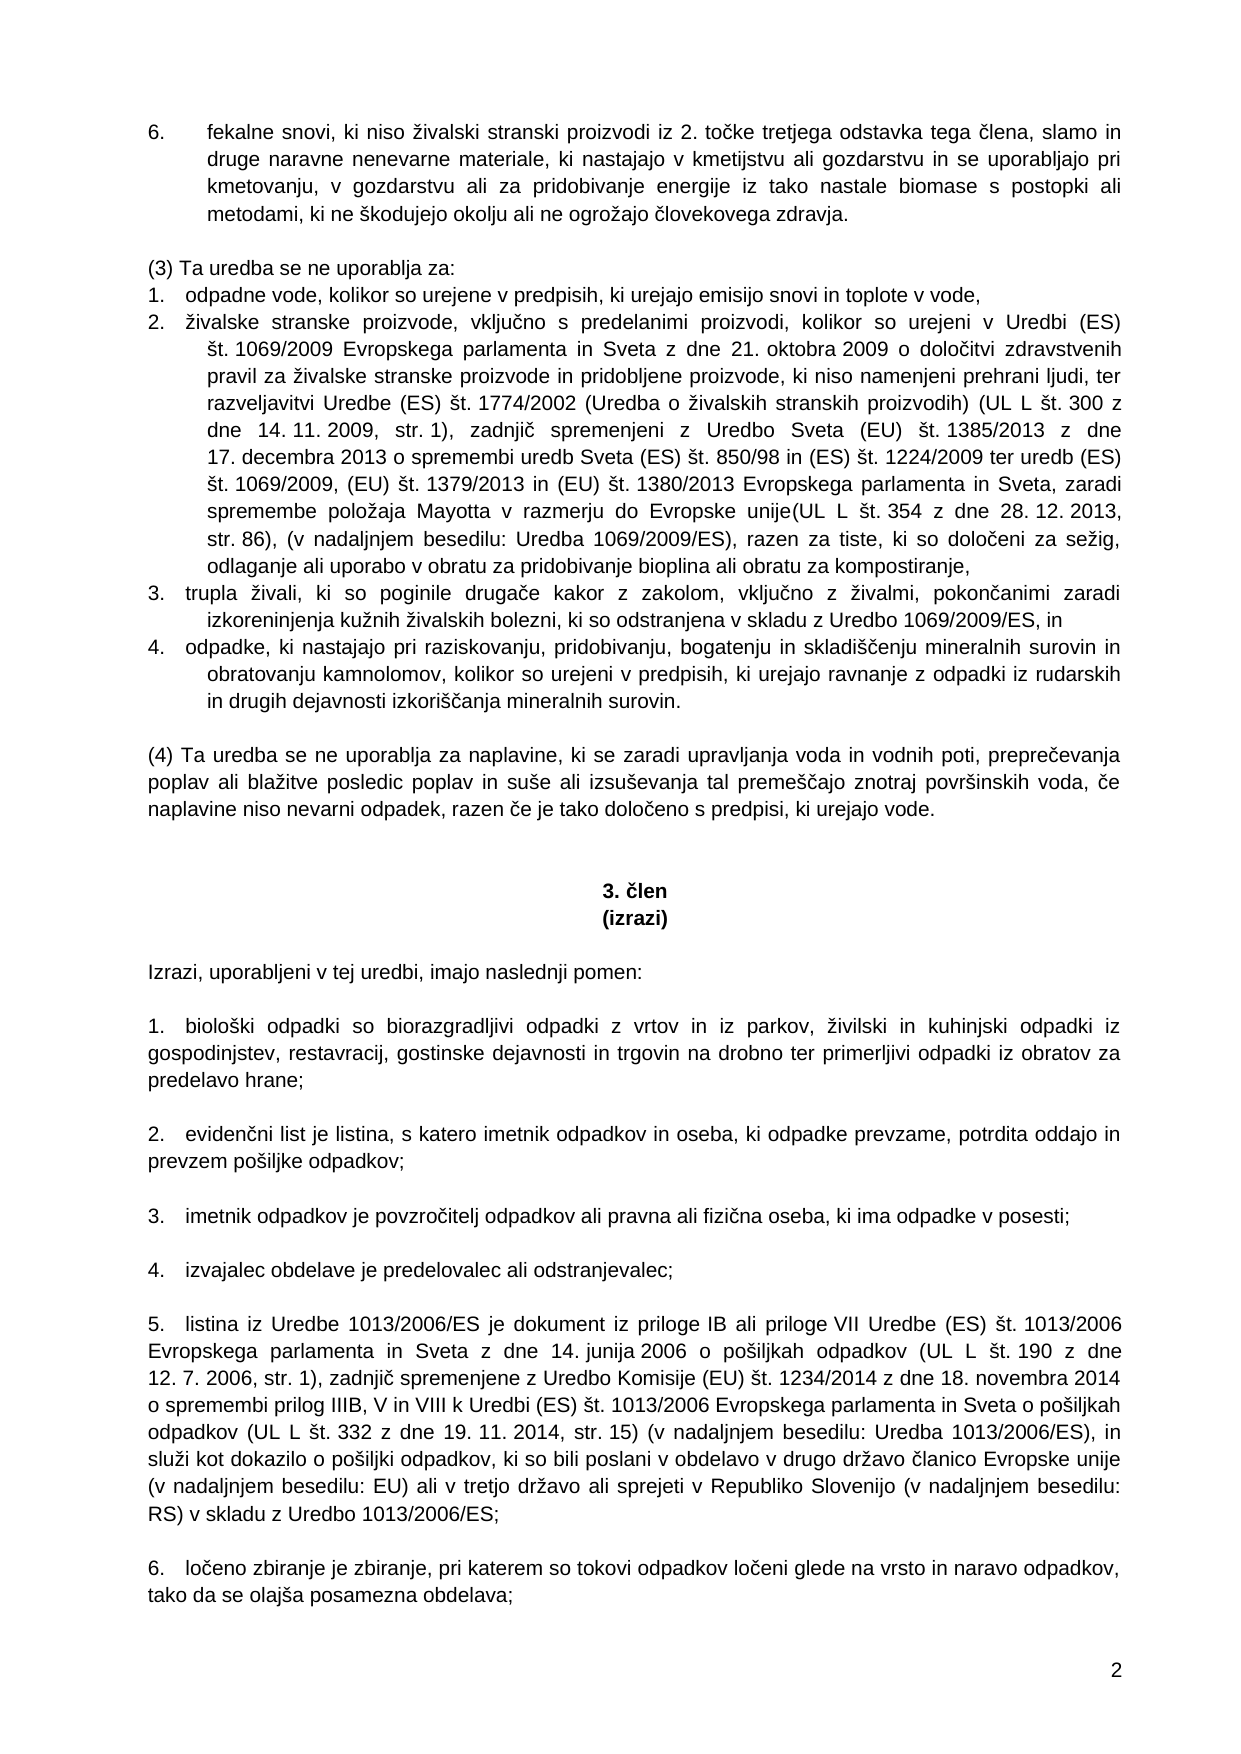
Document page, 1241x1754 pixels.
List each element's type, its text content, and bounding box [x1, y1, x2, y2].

text (4) Ta uredba se ne uporablja za naplavine, ki se zaradi upravljanja voda in vodnih poti, preprečevanja poplav ali blažitve posledic poplav in suše ali izsuševanja tal premeščajo znotraj površinskih voda, če naplavine niso nevarni odpadek, razen če je tako določeno s predpisi, ki urejajo vode. [148, 741, 1122, 822]
list odpadke, ki nastajajo pri raziskovanju, pridobivanju, bogatenju in skladiščenju mineralnih surovin in obratovanju kamnolomov, kolikor so urejeni v predpisih, ki urejajo ravnanje z odpadki iz rudarskih in drugih dejavnosti izkoriščanja mineralnih surovin. [148, 633, 1122, 714]
list ločeno zbiranje je zbiranje, pri katerem so tokovi odpadkov ločeni glede na vrsto in naravo odpadkov, tako da se olajša posamezna obdelava; [148, 1553, 1122, 1608]
list živalske stranske proizvode, vključno s predelanimi proizvodi, kolikor so urejeni v Uredbi (ES) št. 1069/2009 Evropskega parlamenta in Sveta z dne 21. oktobra 2009 o določitvi zdravstvenih pravil za živalske stranske proizvode in pridobljene proizvode, ki niso namenjeni prehrani ljudi, ter razveljavitvi Uredbe (ES) št. 1774/2002 (Uredba o živalskih stranskih proizvodih) (UL L št. 300 z dne 14. 11. 2009, str. 1), zadnjič spremenjeni z Uredbo Sveta (EU) št. 1385/2013 z dne 17. decembra 2013 o spremembi uredb Sveta (ES) št. 850/98 in (ES) št. 1224/2009 ter uredb (ES) št. 1069/2009, (EU) št. 1379/2013 in (EU) št. 1380/2013 Evropskega parlamenta in Sveta, zaradi spremembe položaja Mayotta v razmerju do Evropske unije(UL L št. 354 z dne 28. 12. 2013, str. 86), (v nadaljnjem besedilu: Uredba 1069/2009/ES), razen za tiste, ki so določeni za sežig, odlaganje ali uporabo v obratu za pridobivanje bioplina ali obratu za kompostiranje, [148, 308, 1122, 578]
list listina iz Uredbe 1013/2006/ES je dokument iz priloge IB ali priloge VII Uredbe (ES) št. 1013/2006 Evropskega parlamenta in Sveta z dne 14. junija 2006 o pošiljkah odpadkov (UL L št. 190 z dne 12. 7. 2006, str. 1), zadnjič spremenjene z Uredbo Komisije (EU) št. 1234/2014 z dne 18. novembra 2014 o spremembi prilog IIIB, V in VIII k Uredbi (ES) št. 1013/2006 Evropskega parlamenta in Sveta o pošiljkah odpadkov (UL L št. 332 z dne 19. 11. 2014, str. 15) (v nadaljnjem besedilu: Uredba 1013/2006/ES), in služi kot dokazilo o pošiljki odpadkov, ki so bili poslani v obdelavo v drugo državo članico Evropske unije (v nadaljnjem besedilu: EU) ali v tretjo državo ali sprejeti v Republiko Slovenijo (v nadaljnjem besedilu: RS) v skladu z Uredbo 1013/2006/ES; [148, 1310, 1122, 1526]
list imetnik odpadkov je povzročitelj odpadkov ali pravna ali fizična oseba, ki ima odpadke v posesti; [148, 1201, 1122, 1228]
list evidenčni list je listina, s katero imetnik odpadkov in oseba, ki odpadke prevzame, potrdita oddajo in prevzem pošiljke odpadkov; [148, 1120, 1122, 1174]
list odpadne vode, kolikor so urejene v predpisih, ki urejajo emisijo snovi in toplote v vode, [148, 281, 1122, 308]
text (izrazi) [148, 903, 1122, 931]
text (3) Ta uredba se ne uporablja za: [148, 253, 1122, 281]
text Izrazi, uporabljeni v tej uredbi, imajo naslednji pomen: [148, 958, 1122, 985]
list izvajalec obdelave je predelovalec ali odstranjevalec; [148, 1256, 1122, 1283]
list biološki odpadki so biorazgradljivi odpadki z vrtov in iz parkov, živilski in kuhinjski odpadki iz gospodinjstev, restavracij, gostinske dejavnosti in trgovin na drobno ter primerljivi odpadki iz obratov za predelavo hrane; [148, 1012, 1122, 1093]
list trupla živali, ki so poginile drugače kakor z zakolom, vključno z živalmi, pokončanimi zaradi izkoreninjenja kužnih živalskih bolezni, ki so odstranjena v skladu z Uredbo 1069/2009/ES, in [148, 578, 1122, 633]
list fekalne snovi, ki niso živalski stranski proizvodi iz 2. točke tretjega odstavka tega člena, slamo in druge naravne nenevarne materiale, ki nastajajo v kmetijstvu ali gozdarstvu in se uporabljajo pri kmetovanju, v gozdarstvu ali za pridobivanje energije iz tako nastale biomase s postopki ali metodami, ki ne škodujejo okolju ali ne ogrožajo človekovega zdravja. [148, 118, 1122, 226]
text 3. člen [148, 876, 1122, 903]
